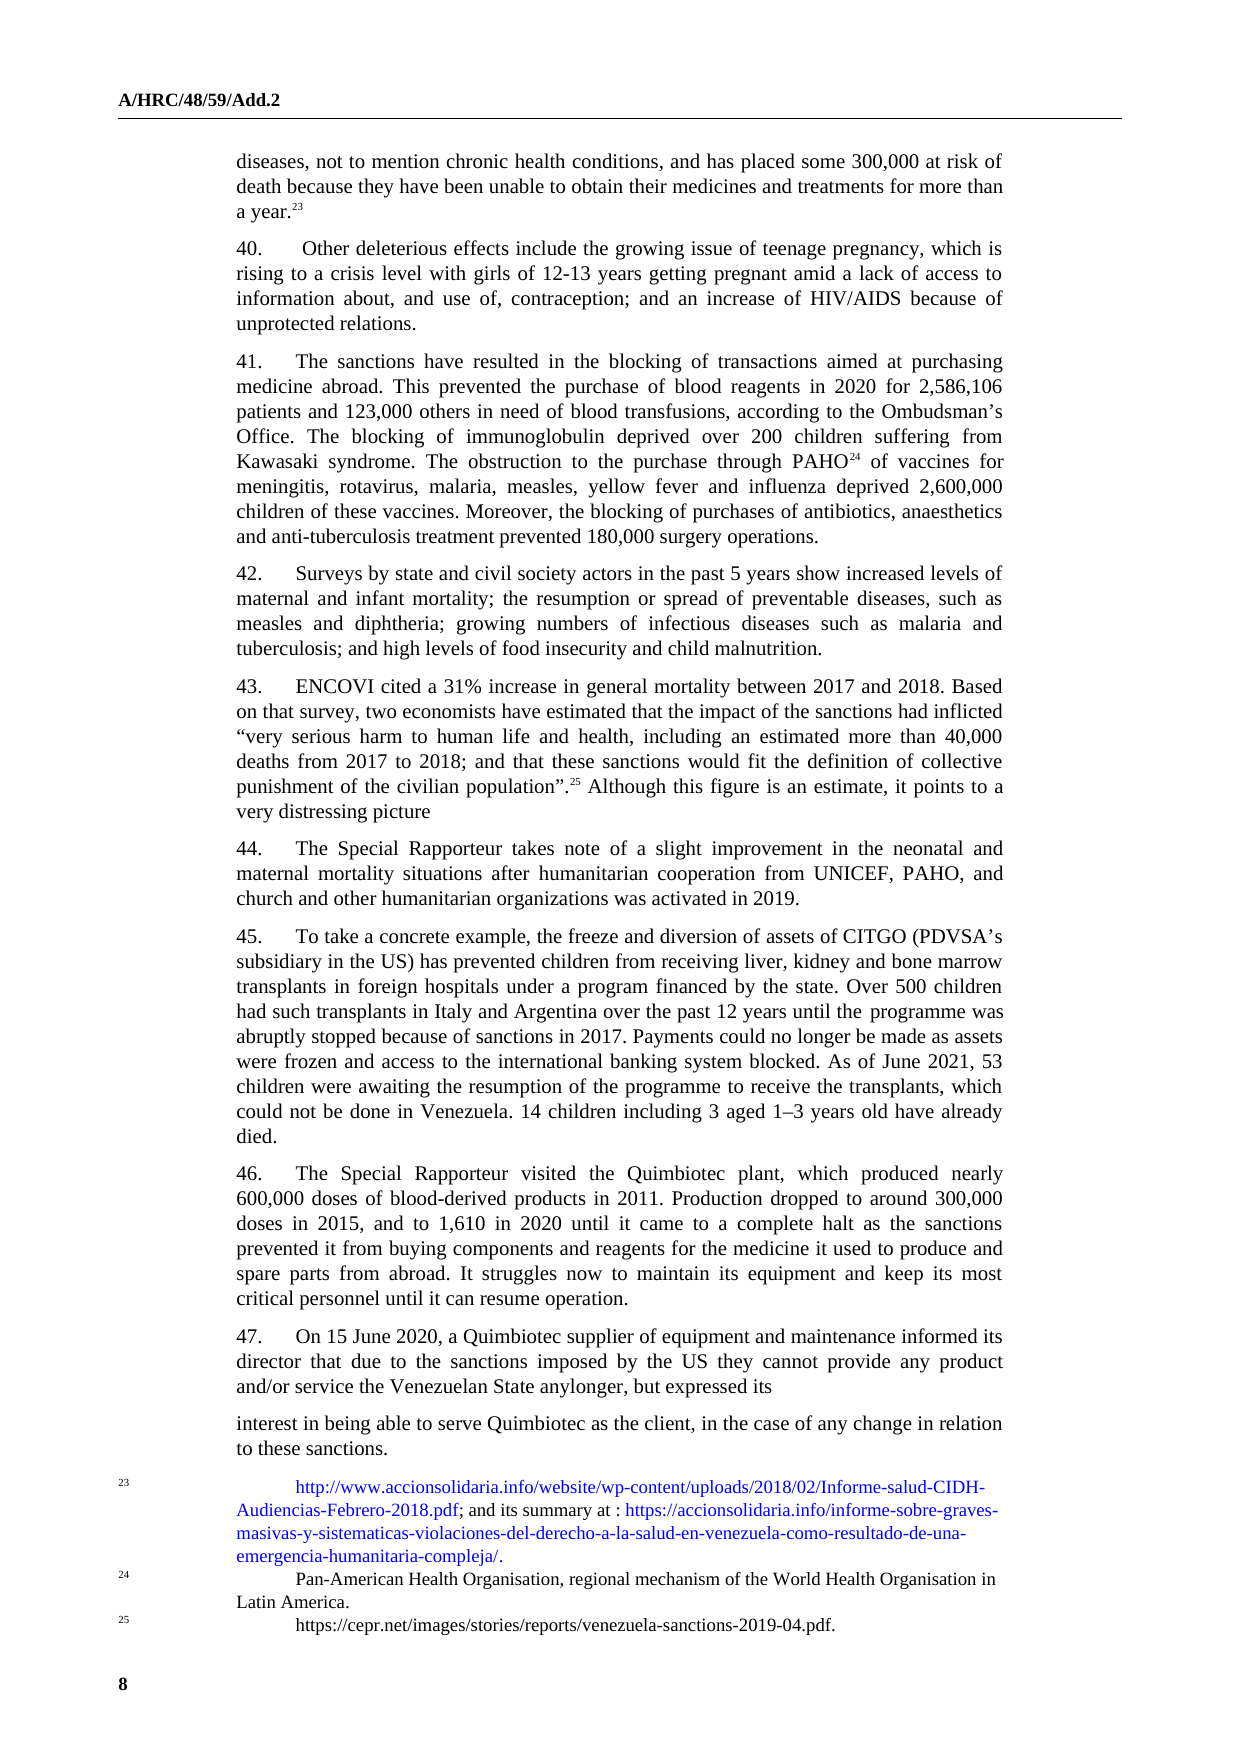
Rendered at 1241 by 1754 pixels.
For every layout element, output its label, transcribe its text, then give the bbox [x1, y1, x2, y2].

text The Special Rapporteur takes note of a slight improvement in the neonatal and maternal mortality situations after humanitarian cooperation from UNICEF, PAHO, and church and other humanitarian organizations was activated in 2019. [236, 835, 1004, 910]
text To take a concrete example, the freeze and diversion of assets of CITGO (PDVSA’s subsidiary in the US) has prevented children from receiving liver, kidney and bone marrow transplants in foreign hospitals under a program financed by the state. Over 500 children had such transplants in Italy and Argentina over the past 12 years until the programme was abruptly stopped because of sanctions in 2017. Payments could no longer be made as assets were frozen and access to the international banking system blocked. As of June 2021, 53 children were awaiting the resumption of the programme to receive the transplants, which could not be done in Venezuela. 14 children including 3 aged 1–3 years old have already died. [236, 923, 1004, 1148]
text Other deleterious effects include the growing issue of teenage pregnancy, which is rising to a crisis level with girls of 12-13 years getting pregnant amid a lack of access to information about, and use of, contraception; and an increase of HIV/AIDS because of unprotected relations. [236, 235, 1004, 261]
text ENCOVI cited a 31% increase in general mortality between 2017 and 2018. Based on that survey, two economists have estimated that the impact of the sanctions had inflicted “very serious harm to human life and health, including an estimated more than 40,000 deaths from 2017 to 2018; and that these sanctions would fit the definition of collective punishment of the civilian population”. Although this figure is an estimate, it points to a very distressing picture [236, 673, 1004, 823]
text The Special Rapporteur visited the Quimbiotec plant, which produced nearly 600,000 doses of blood-derived products in 2011. Production dropped to around 300,000 doses in 2015, and to 1,610 in 2020 until it came to a complete halt as the sanctions prevented it from buying components and reagents for the medicine it used to produce and spare parts from abroad. It struggles now to maintain its equipment and keep its most critical personnel until it can resume operation. [236, 1160, 1004, 1310]
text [236, 148, 1004, 223]
text The sanctions have resulted in the blocking of transactions aimed at purchasing medicine abroad. This prevented the purchase of blood reagents in 2020 for 2,586,106 patients and 123,000 others in need of blood transfusions, according to the Ombudsman’s Office. The blocking of immunoglobulin deprived over 200 children suffering from Kawasaki syndrome. The obstruction to the purchase through PAHO of vaccines for meningitis, rotavirus, malaria, measles, yellow fever and influenza deprived 2,600,000 children of these vaccines. Moreover, the blocking of purchases of antibiotics, anaesthetics and anti-tuberculosis treatment prevented 180,000 surgery operations. [236, 348, 1004, 548]
text On 15 June 2020, a Quimbiotec supplier of equipment and maintenance informed its director that due to the sanctions imposed by the US they cannot provide any product and/or service the Venezuelan State anylonger, but expressed its I regret to inform you that due to the sanctions imposed by the United States of America we cannot provide any product and / or service to all personnel of the Venezuelan State.Lamento informarles que debido a las sanciones impuestas por los Estados Unidos de América no podemos brindar ningún producto y / o servicio a todo el personal del Estado venezolano.Iformarle I regret that due to the sanctions imposed by them Etstados States of North America can not provide any product and / or service to all staff desl Venezuelan State. [236, 1323, 1004, 1398]
text interest in being able to serve Quimbiotec as the client, in the case of any change in relation to these sanctions. [236, 1410, 1004, 1460]
text Surveys by state and civil society actors in the past 5 years show increased levels of maternal and infant mortality; the resumption or spread of preventable diseases, such as measles and diphtheria; growing numbers of infectious diseases such as malaria and tuberculosis; and high levels of food insecurity and child malnutrition. [236, 560, 1004, 660]
text Other deleterious effects include the growing issue of teenage pregnancy, which is rising to a crisis level with girls of 12-13 years getting pregnant amid a lack of access to information about, and use of, contraception; and an increase of HIV/AIDS because of unprotected relations. [236, 310, 1004, 335]
